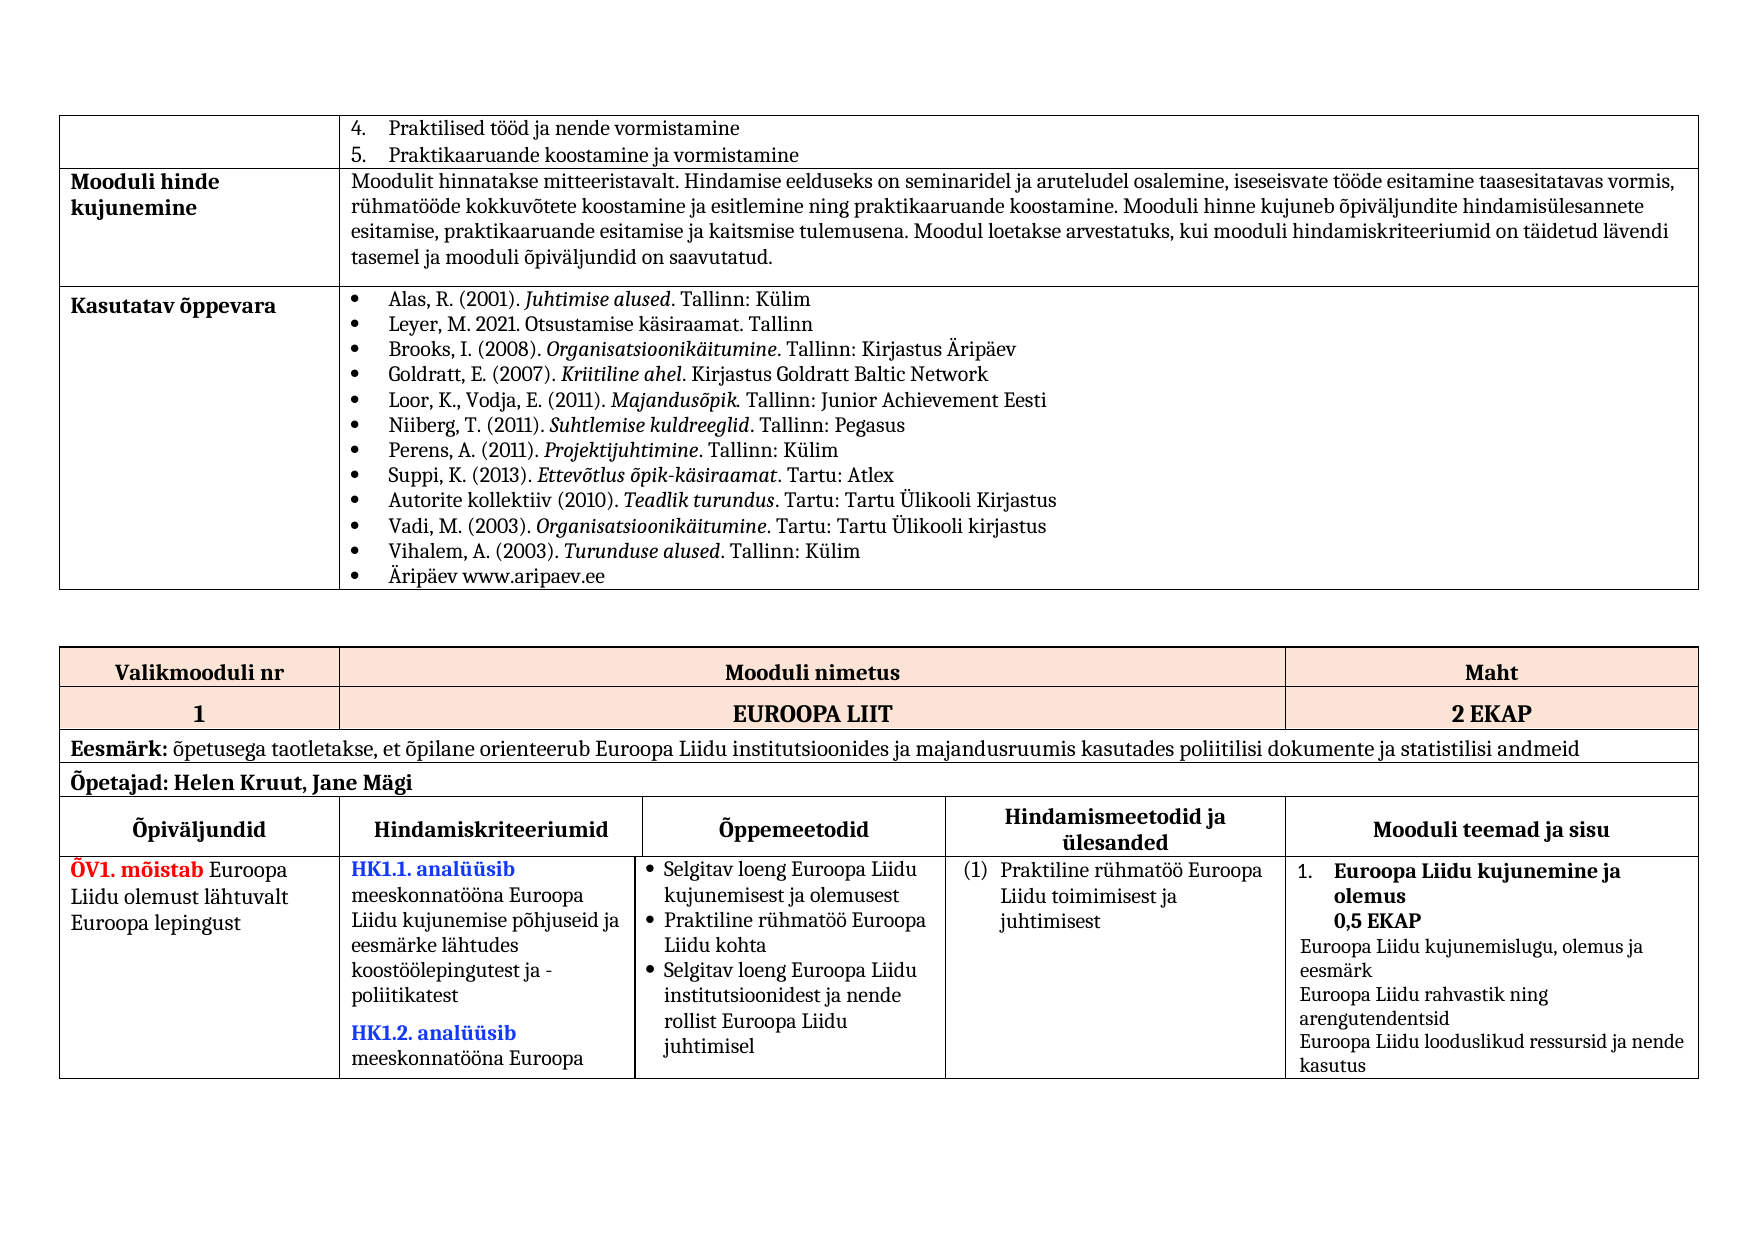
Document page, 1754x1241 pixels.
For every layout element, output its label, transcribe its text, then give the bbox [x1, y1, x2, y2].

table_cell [340, 857, 634, 1078]
table_cell Alas, R. (2001). Juhtimise alused. Tallinn: Külim Leyer, M. 2021. Otsustamise käsiraamat. Tallinn Brooks, I. (2008). Organisatsioonikäitumine. Tallinn: Kirjastus Äripäev Goldratt, E. (2007). Kriitiline ahel. Kirjastus Goldratt Baltic Network Loor, K., Vodja, E. (2011). Majandusõpik. Tallinn: Junior Achievement Eesti Niiberg, T. (2011). Suhtlemise kuldreeglid. Tallinn: Pegasus Perens, A. (2011). Projektijuhtimine. Tallinn: Külim Suppi, K. (2013). Ettevõtlus õpik-käsiraamat. Tartu: Atlex Autorite kollektiiv (2010). Teadlik turundus. Tartu: Tartu Ülikooli Kirjastus Vadi, M. (2003). Organisatsioonikäitumine. Tartu: Tartu Ülikooli kirjastus Vihalem, A. (2003). Turunduse alused. Tallinn: Külim Äripäev www.aripaev.ee [340, 287, 1698, 589]
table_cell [1286, 857, 1698, 1078]
table_cell Kasutatav õppevara [60, 287, 339, 589]
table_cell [946, 857, 1285, 1078]
table_cell Hindamiskriteeriumid [340, 797, 642, 856]
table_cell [60, 857, 339, 1078]
table_cell Õpetajad: Helen Kruut, Jane Mägi [60, 763, 1698, 796]
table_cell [636, 857, 945, 1078]
table_cell EUROOPA LIIT [340, 687, 1285, 728]
table_header Mooduli nimetus [340, 648, 1285, 686]
table_cell Õpiväljundid [60, 797, 339, 856]
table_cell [60, 116, 339, 168]
table_cell 1 [60, 687, 339, 728]
table_header Maht [1286, 648, 1698, 686]
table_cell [340, 116, 1698, 168]
table_cell Hindamismeetodid ja ülesanded [946, 797, 1285, 856]
table_cell Mooduli teemad ja sisu [1286, 797, 1698, 856]
table_cell Eesmärk: õpetusega taotletakse, et õpilane orienteerub Euroopa Liidu institutsioonides ja majandusruumis kasutades poliitilisi dokumente ja statistilisi andmeid [60, 730, 1698, 762]
table_header Valikmooduli nr [60, 648, 339, 686]
table_cell Mooduli hinde kujunemine [60, 169, 339, 286]
table_cell Õppemeetodid [643, 797, 945, 856]
table_cell Moodulit hinnatakse mitteeristavalt. Hindamise eelduseks on seminaridel ja aruteludel osalemine, iseseisvate tööde esitamine taasesitatavas vormis, rühmatööde kokkuvõtete koostamine ja esitlemine ning praktikaaruande koostamine. Mooduli hinne kujuneb õpiväljundite hindamisülesannete esitamise, praktikaaruande esitamise ja kaitsmise tulemusena. Moodul loetakse arvestatuks, kui mooduli hindamiskriteeriumid on täidetud lävendi tasemel ja mooduli õpiväljundid on saavutatud. [340, 169, 1698, 286]
table_cell 2 EKAP [1286, 687, 1698, 728]
